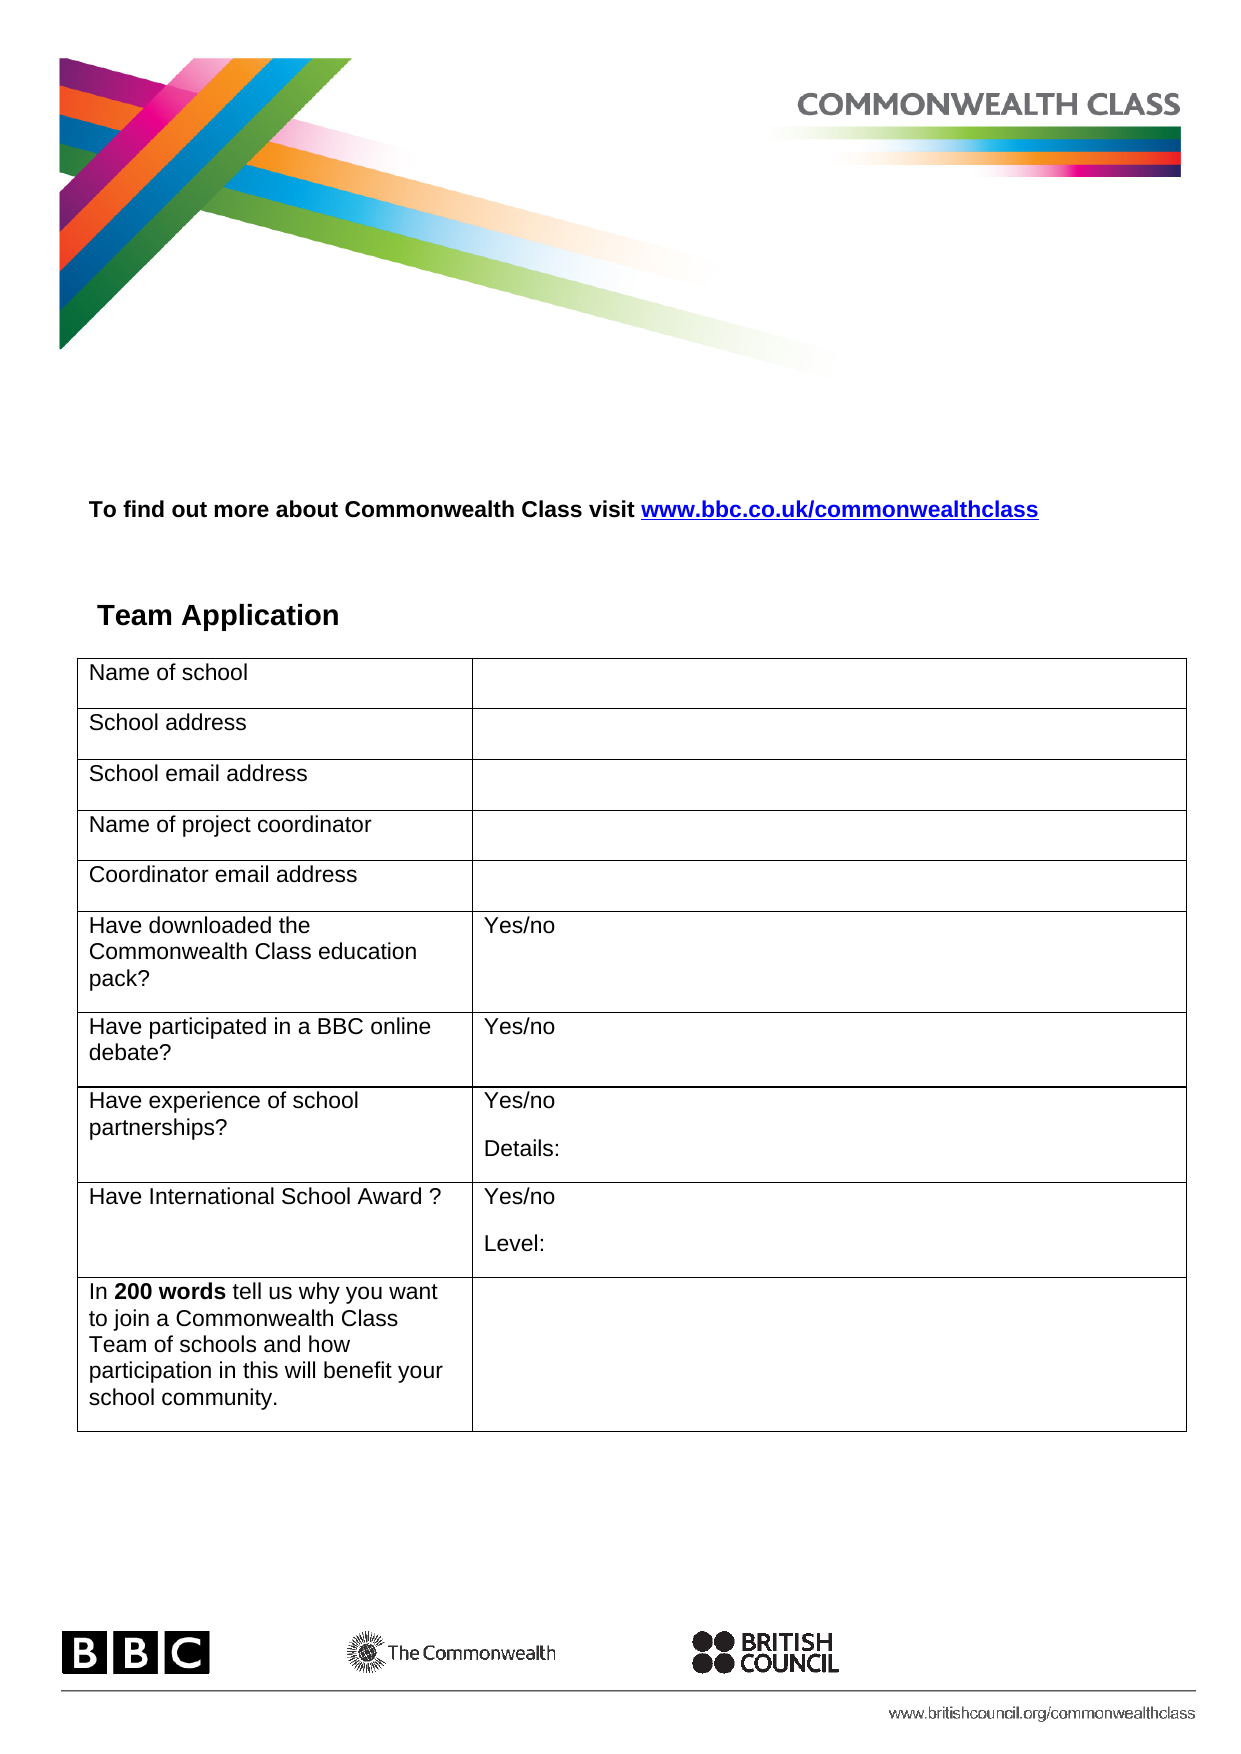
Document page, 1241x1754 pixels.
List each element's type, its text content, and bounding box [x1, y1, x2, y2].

table_cell Name of project coordinator [78, 811, 472, 860]
table_header [473, 659, 1186, 708]
table_cell Yes/no [473, 1013, 1186, 1086]
table_cell School address [78, 709, 472, 759]
table_header Name of school [78, 659, 472, 708]
table_cell Have International School Award ? [78, 1183, 472, 1277]
table_cell Yes/no [473, 912, 1186, 1012]
table_cell Yes/no Details: [473, 1088, 1186, 1182]
table_cell [473, 760, 1186, 809]
table_cell [473, 861, 1186, 911]
picture [0, 0, 1241, 393]
table_cell [473, 1278, 1186, 1431]
table_cell Coordinator email address [78, 861, 472, 911]
table_cell Yes/no Level: [473, 1183, 1186, 1277]
table_cell Have experience of school partnerships? [78, 1088, 472, 1182]
table_cell Have participated in a BBC online debate? [78, 1013, 472, 1086]
table_cell [473, 811, 1186, 860]
text Team Application [89, 598, 1152, 632]
table_cell Have downloaded the Commonwealth Class education pack? [78, 912, 472, 1012]
subtitle To find out more about Commonwealth Class visit www.bbc.co.uk/commonwealthclass [89, 450, 1152, 535]
table_cell School email address [78, 760, 472, 809]
picture [0, 1604, 1241, 1754]
table_cell [473, 709, 1186, 759]
table_cell In 200 words tell us why you want to join a Commonwealth Class Team of schools and how participation in this will benefit your school community. [78, 1278, 472, 1431]
